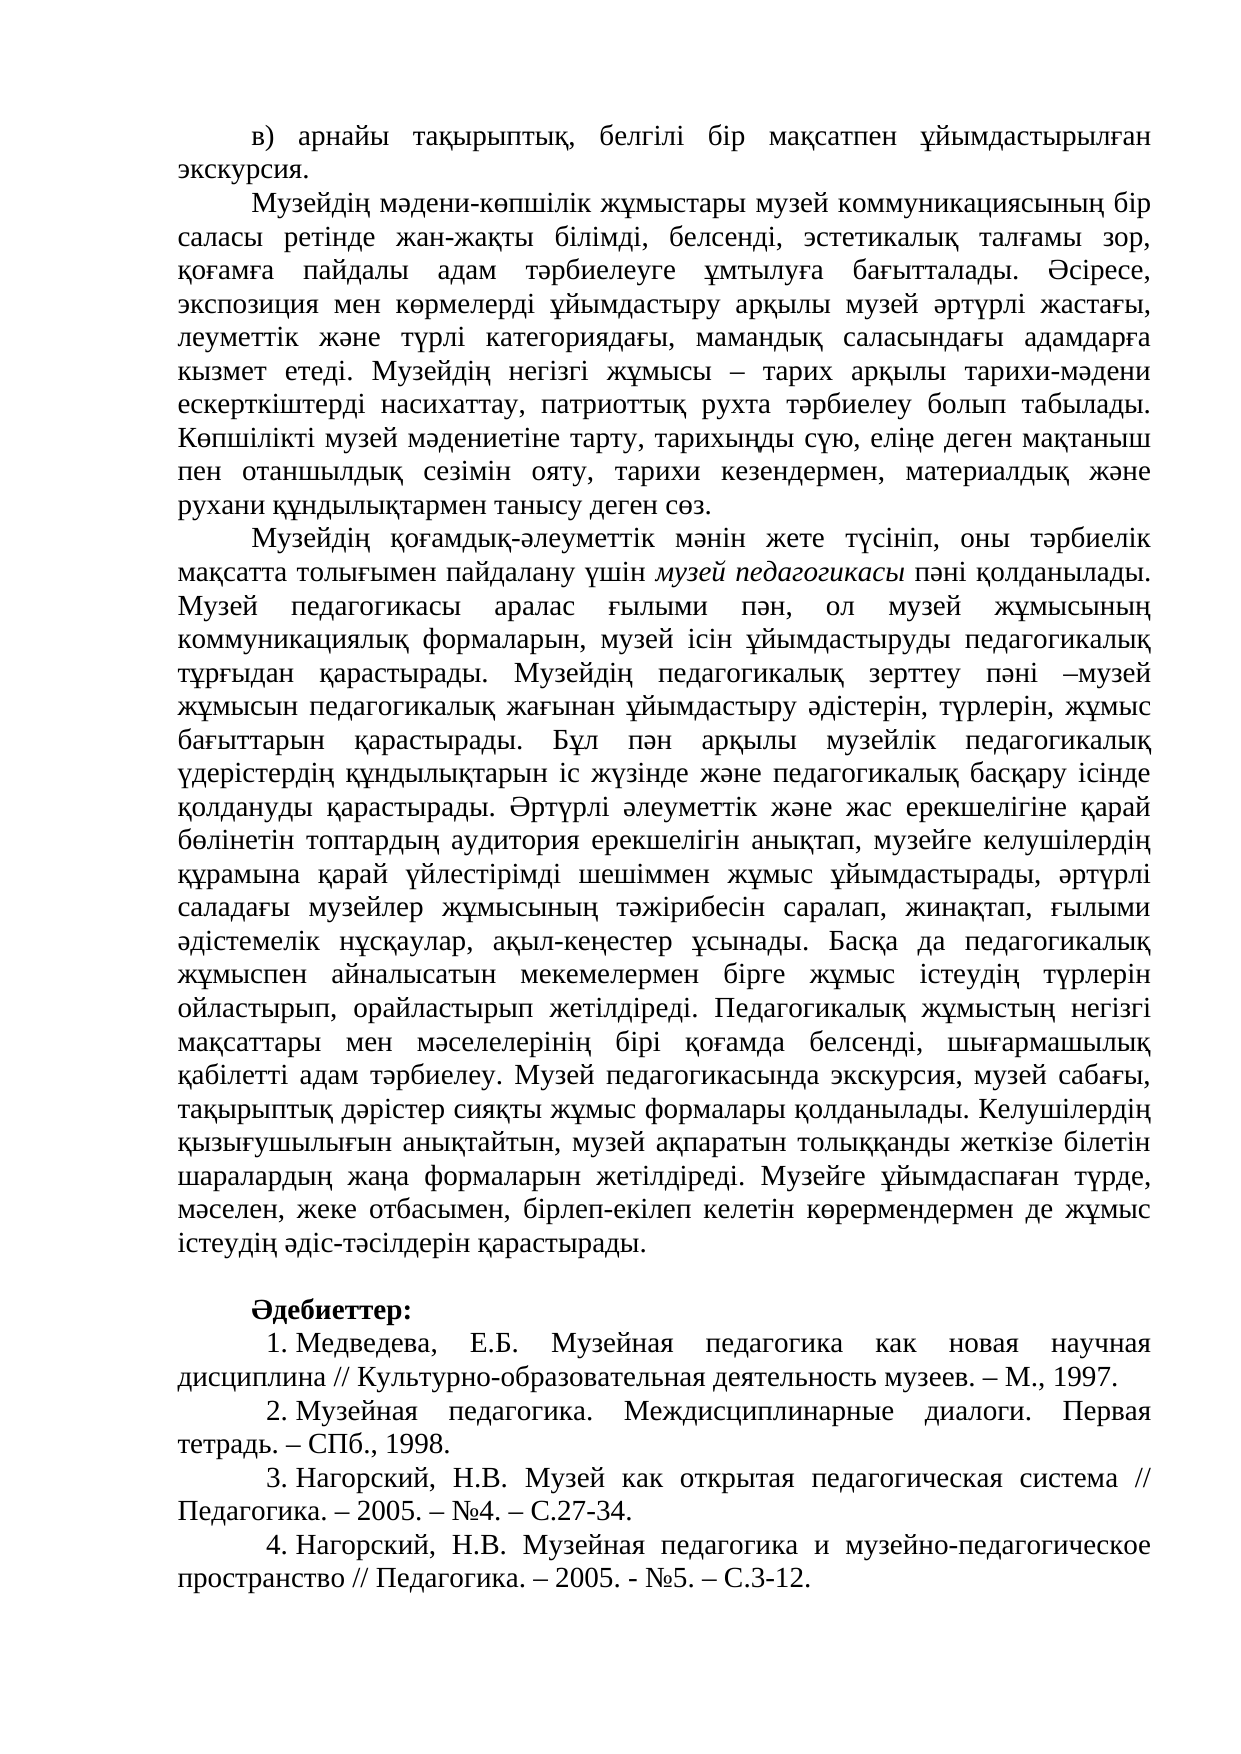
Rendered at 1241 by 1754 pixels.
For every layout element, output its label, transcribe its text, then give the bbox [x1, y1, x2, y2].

text в) арнайы тақырыптық, белгілі бір мақсатпен ұйымдастырылған экскурсия. [177, 118, 1152, 185]
list Музейная педагогика. Междисциплинарные диалоги. Первая тетрадь. – СПб., 1998. [177, 1393, 1152, 1460]
text Музейдің мәдени-көпшілік жұмыстары музей коммуникациясының бір саласы ретінде жан-жақты білімді, белсенді, эстетикалық талғамы зор, қоғамға пайдалы адам тәрбиелеуге ұмтылуға бағытталады. Әсіресе, экспозиция мен көрмелерді ұйымдастыру арқылы музей әртүрлі жастағы, леуметтік және түрлі категориядағы, мамандық саласындағы адамдарға кызмет етеді. Музейдің негізгі жұмысы – тарих арқылы тарихи-мәдени ескерткіштерді насихаттау, патриоттық рухта тәрбиелеу болып табылады. Көпшілікті музей мәдениетіне тарту, тарихыңды сүю, еліңе деген мақтаныш пен отаншылдық сезімін ояту, тарихи кезендермен, материалдық және рухани құндылықтармен танысу деген сөз. [177, 185, 1152, 521]
text Әдебиеттер: [177, 1292, 1152, 1326]
list Медведева, Е.Б. Музейная педагогика как новая научная дисциплина // Культурно-образовательная деятельность музеев. – М., 1997. [177, 1326, 1152, 1393]
list Нагорский, Н.В. Музей как открытая педагогическая система // Педагогика. – 2005. – №4. – С.27-34. [177, 1460, 1152, 1527]
text Музейдің қоғамдық-әлеуметтік мәнін жете түсініп, оны тәрбиелік мақсатта толығымен пайдалану үшін музей педагогикасы пәні қолданылады. Музей педагогикасы аралас ғылыми пән, ол музей жұмысының коммуникациялық формаларын, музей ісін ұйымдастыруды педагогикалық тұрғыдан қарастырады. Музейдің педагогикалық зерттеу пәні –музей жұмысын педагогикалық жағынан ұйымдастыру әдістерін, түрлерін, жұмыс бағыттарын қарастырады. Бұл пән арқылы музейлік педагогикалық үдерістердің құндылықтарын іс жүзінде және педагогикалық басқару ісінде қолдануды қарастырады. Әртүрлі әлеуметтік және жас ерекшелігіне қарай бөлінетін топтардың аудитория ерекшелігін анықтап, музейге келушілердің құрамына қарай үйлестірімді шешіммен жұмыс ұйымдастырады, әртүрлі саладағы музейлер жұмысының тәжірибесін саралап, жинақтап, ғылыми әдістемелік нұсқаулар, ақыл-кеңестер ұсынады. Басқа да педагогикалық жұмыспен айналысатын мекемелермен бірге жұмыс істеудің түрлерін ойластырып, орайластырып жетілдіреді. Педагогикалық жұмыстың негізгі мақсаттары мен мәселелерінің бірі қоғамда белсенді, шығармашылық қабілетті адам тәрбиелеу. Музей педагогикасында экскурсия, музей сабағы, тақырыптық дәрістер сияқты жұмыс формалары қолданылады. Келушілердің қызығушылығын анықтайтын, музей ақпаратын толыққанды жеткізе білетін шаралардың жаңа формаларын жетілдіреді. Музейге ұйымдаспаған түрде, мәселен, жеке отбасымен, бірлеп-екілеп келетін көрермендермен де жұмыс істеудің әдіс-тәсілдерін қарастырады. [177, 521, 1152, 1258]
list Нагорский, Н.В. Музейная педагогика и музейно-педагогическое пространство // Педагогика. – 2005. - №5. – С.3-12. [177, 1527, 1152, 1594]
